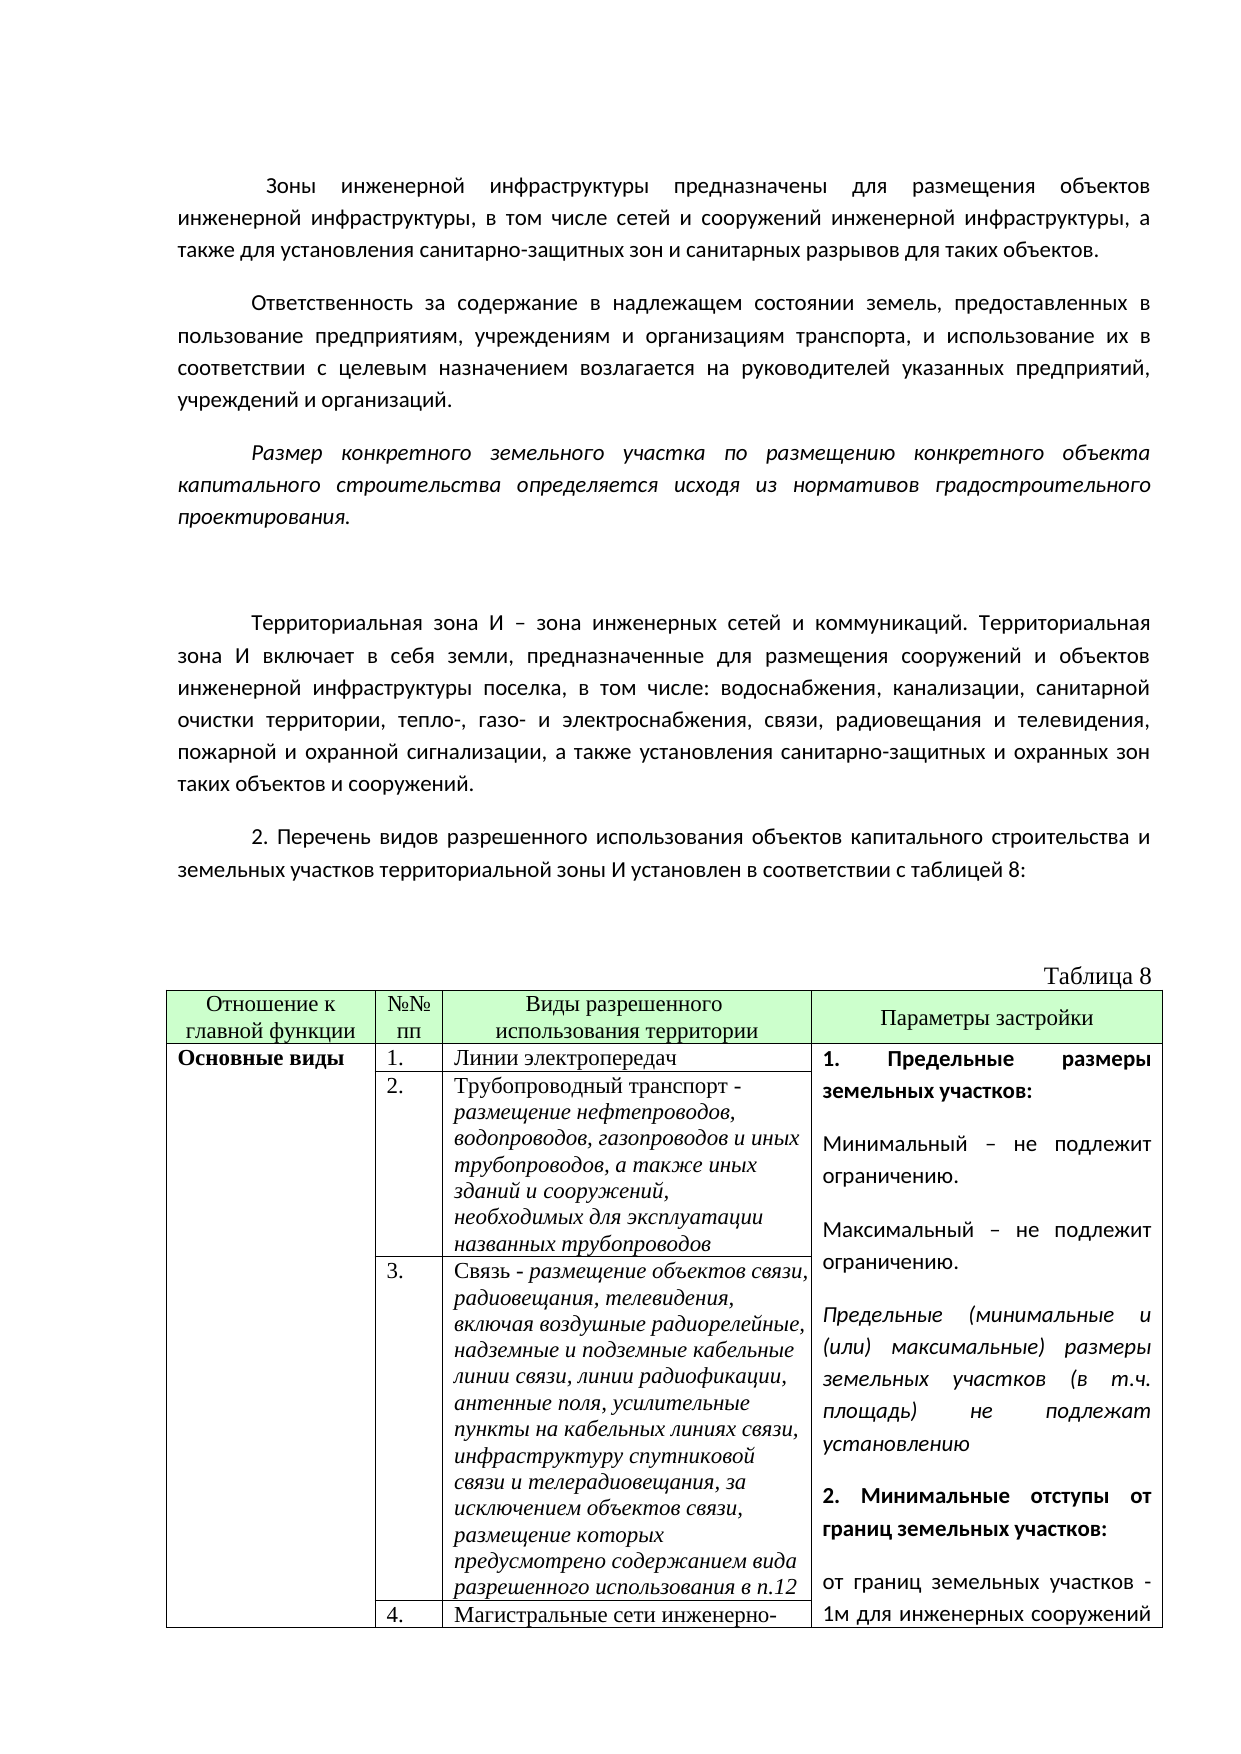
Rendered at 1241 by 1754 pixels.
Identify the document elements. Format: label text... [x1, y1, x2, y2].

table_cell Основные виды [167, 1044, 375, 1627]
text Размер конкретного земельного участка по размещению конкретного объекта капитального строительства определяется исходя из нормативов градостроительного проектирования. [177, 438, 1152, 531]
table_header №№ пп [376, 991, 442, 1043]
table_cell Линии электропередач [443, 1044, 811, 1071]
text Таблица 8 [177, 961, 1152, 989]
table_cell 3. [376, 1257, 442, 1600]
table_cell 4. [376, 1601, 442, 1627]
table_cell 2. [376, 1072, 442, 1256]
text Ответственность за содержание в надлежащем состоянии земель, предоставленных в пользование предприятиям, учреждениям и организациям транспорта, и использование их в соответствии с целевым назначением возлагается на руководителей указанных предприятий, учреждений и организаций. [177, 288, 1152, 413]
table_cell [443, 1601, 811, 1627]
table_cell Трубопроводный транспорт - размещение нефтепроводов, водопроводов, газопроводов и иных трубопроводов, а также иных зданий и сооружений, необходимых для эксплуатации названных трубопроводов [443, 1072, 811, 1256]
text Территориальная зона И – зона инженерных сетей и коммуникаций. Территориальная зона И включает в себя земли, предназначенные для размещения сооружений и объектов инженерной инфраструктуры поселка, в том числе: водоснабжения, канализации, санитарной очистки территории, тепло-, газо- и электроснабжения, связи, радиовещания и телевидения, пожарной и охранной сигнализации, а также установления санитарно-защитных и охранных зон таких объектов и сооружений. [177, 608, 1152, 797]
table_cell 1. [376, 1044, 442, 1071]
table_cell Связь - размещение объектов связи, радиовещания, телевидения, включая воздушные радиорелейные, надземные и подземные кабельные линии связи, линии радиофикации, антенные поля, усилительные пункты на кабельных линиях связи, инфраструктуру спутниковой связи и телерадиовещания, за исключением объектов связи, размещение которых предусмотрено содержанием вида разрешенного использования в п.12 [443, 1257, 811, 1600]
text Зоны инженерной инфраструктуры предназначены для размещения объектов инженерной инфраструктуры, в том числе сетей и сооружений инженерной инфраструктуры, а также для установления санитарно-защитных зон и санитарных разрывов для таких объектов. [177, 171, 1152, 263]
table_header Виды разрешенного использования территории [443, 991, 811, 1043]
table_header Отношение к главной функции [167, 991, 375, 1043]
table_header Параметры застройки [812, 991, 1162, 1043]
text 2. Перечень видов разрешенного использования объектов капитального строительства и земельных участков территориальной зоны И установлен в соответствии с таблицей 8: [177, 822, 1152, 883]
